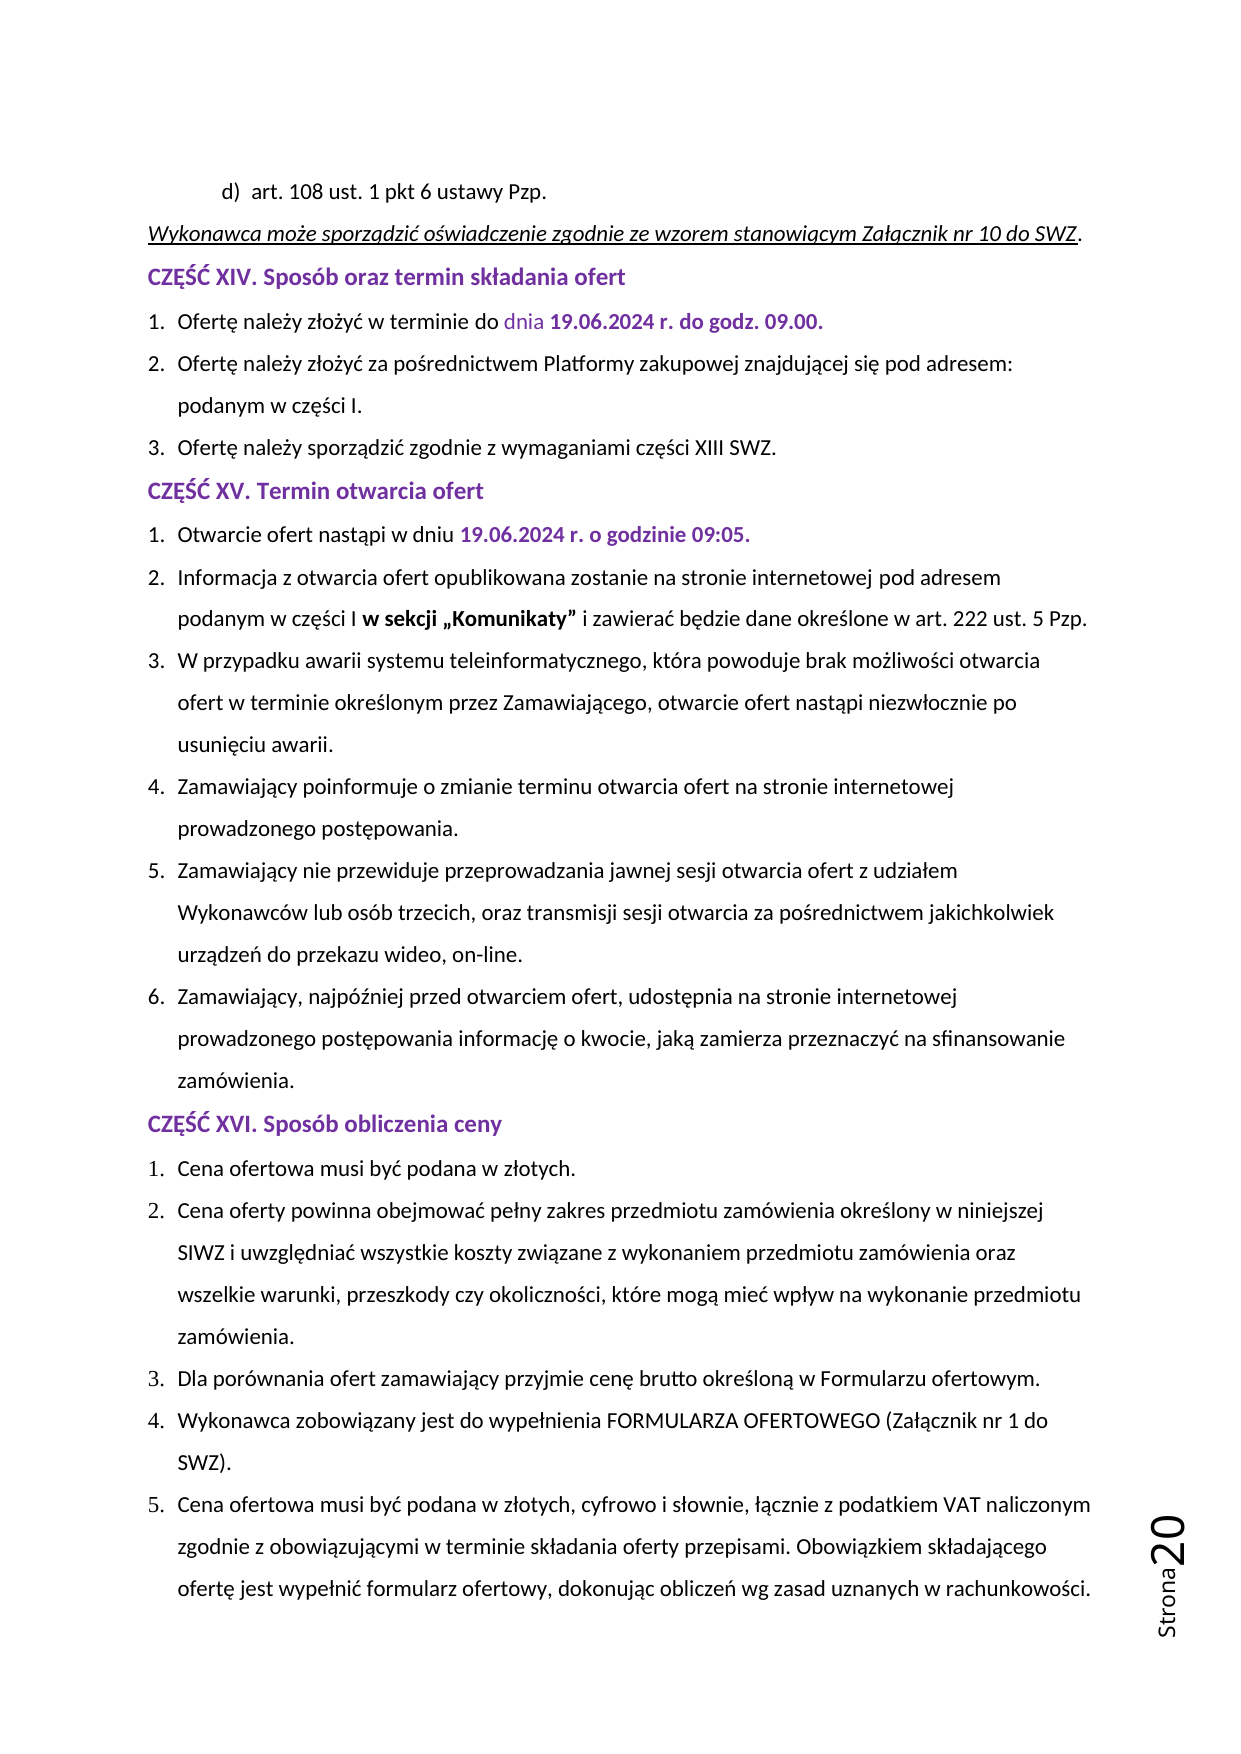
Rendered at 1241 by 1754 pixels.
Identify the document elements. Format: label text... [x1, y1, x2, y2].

list Otwarcie ofert nastąpi w dniu 19.06.2024 r. o godzinie 09:05. [148, 521, 1093, 549]
text d) art. 108 ust. 1 pkt 6 ustawy Pzp. [221, 177, 1093, 205]
list Wykonawca zobowiązany jest do wypełnienia FORMULARZA OFERTOWEGO (Załącznik nr 1 do SWZ). [148, 1406, 1093, 1476]
list Informacja z otwarcia ofert opublikowana zostanie na stronie internetowej pod adresem podanym w części I w sekcji „Komunikaty” i zawierać będzie dane określone w art. 222 ust. 5 Pzp. [148, 563, 1093, 633]
subtitle CZĘŚĆ XIV. Sposób oraz termin składania ofert [148, 261, 1093, 292]
list Ofertę należy sporządzić zgodnie z wymaganiami części XIII SWZ. [148, 433, 1093, 461]
list W przypadku awarii systemu teleinformatycznego, która powoduje brak możliwości otwarcia ofert w terminie określonym przez Zamawiającego, otwarcie ofert nastąpi niezwłocznie po usunięciu awarii. [148, 647, 1093, 758]
subtitle CZĘŚĆ XVI. Sposób obliczenia ceny [148, 1108, 1093, 1139]
list Ofertę należy złożyć za pośrednictwem Platformy zakupowej znajdującej się pod adresem: podanym w części I. [148, 349, 1093, 419]
list Cena ofertowa musi być podana w złotych, cyfrowo i słownie, łącznie z podatkiem VAT naliczonym zgodnie z obowiązującymi w terminie składania oferty przepisami. Obowiązkiem składającego ofertę jest wypełnić formularz ofertowy, dokonując obliczeń wg zasad uznanych w rachunkowości. [148, 1490, 1093, 1602]
list Cena ofertowa musi być podana w złotych. [148, 1154, 1093, 1182]
subtitle CZĘŚĆ XV. Termin otwarcia ofert [148, 475, 1093, 505]
list Ofertę należy złożyć w terminie do dnia 19.06.2024 r. do godz. 09.00. [148, 307, 1093, 335]
list Zamawiający nie przewiduje przeprowadzania jawnej sesji otwarcia ofert z udziałem Wykonawców lub osób trzecich, oraz transmisji sesji otwarcia za pośrednictwem jakichkolwiek urządzeń do przekazu wideo, on-line. [148, 856, 1093, 968]
text Wykonawca może sporządzić oświadczenie zgodnie ze wzorem stanowiącym Załącznik nr 10 do SWZ. [148, 219, 1093, 247]
list Zamawiający, najpóźniej przed otwarciem ofert, udostępnia na stronie internetowej prowadzonego postępowania informację o kwocie, jaką zamierza przeznaczyć na sfinansowanie zamówienia. [148, 982, 1093, 1094]
list Zamawiający poinformuje o zmianie terminu otwarcia ofert na stronie internetowej prowadzonego postępowania. [148, 772, 1093, 842]
list Dla porównania ofert zamawiający przyjmie cenę brutto określoną w Formularzu ofertowym. [148, 1364, 1093, 1392]
list Cena oferty powinna obejmować pełny zakres przedmiotu zamówienia określony w niniejszej SIWZ i uwzględniać wszystkie koszty związane z wykonaniem przedmiotu zamówienia oraz wszelkie warunki, przeszkody czy okoliczności, które mogą mieć wpływ na wykonanie przedmiotu zamówienia. [148, 1196, 1093, 1350]
